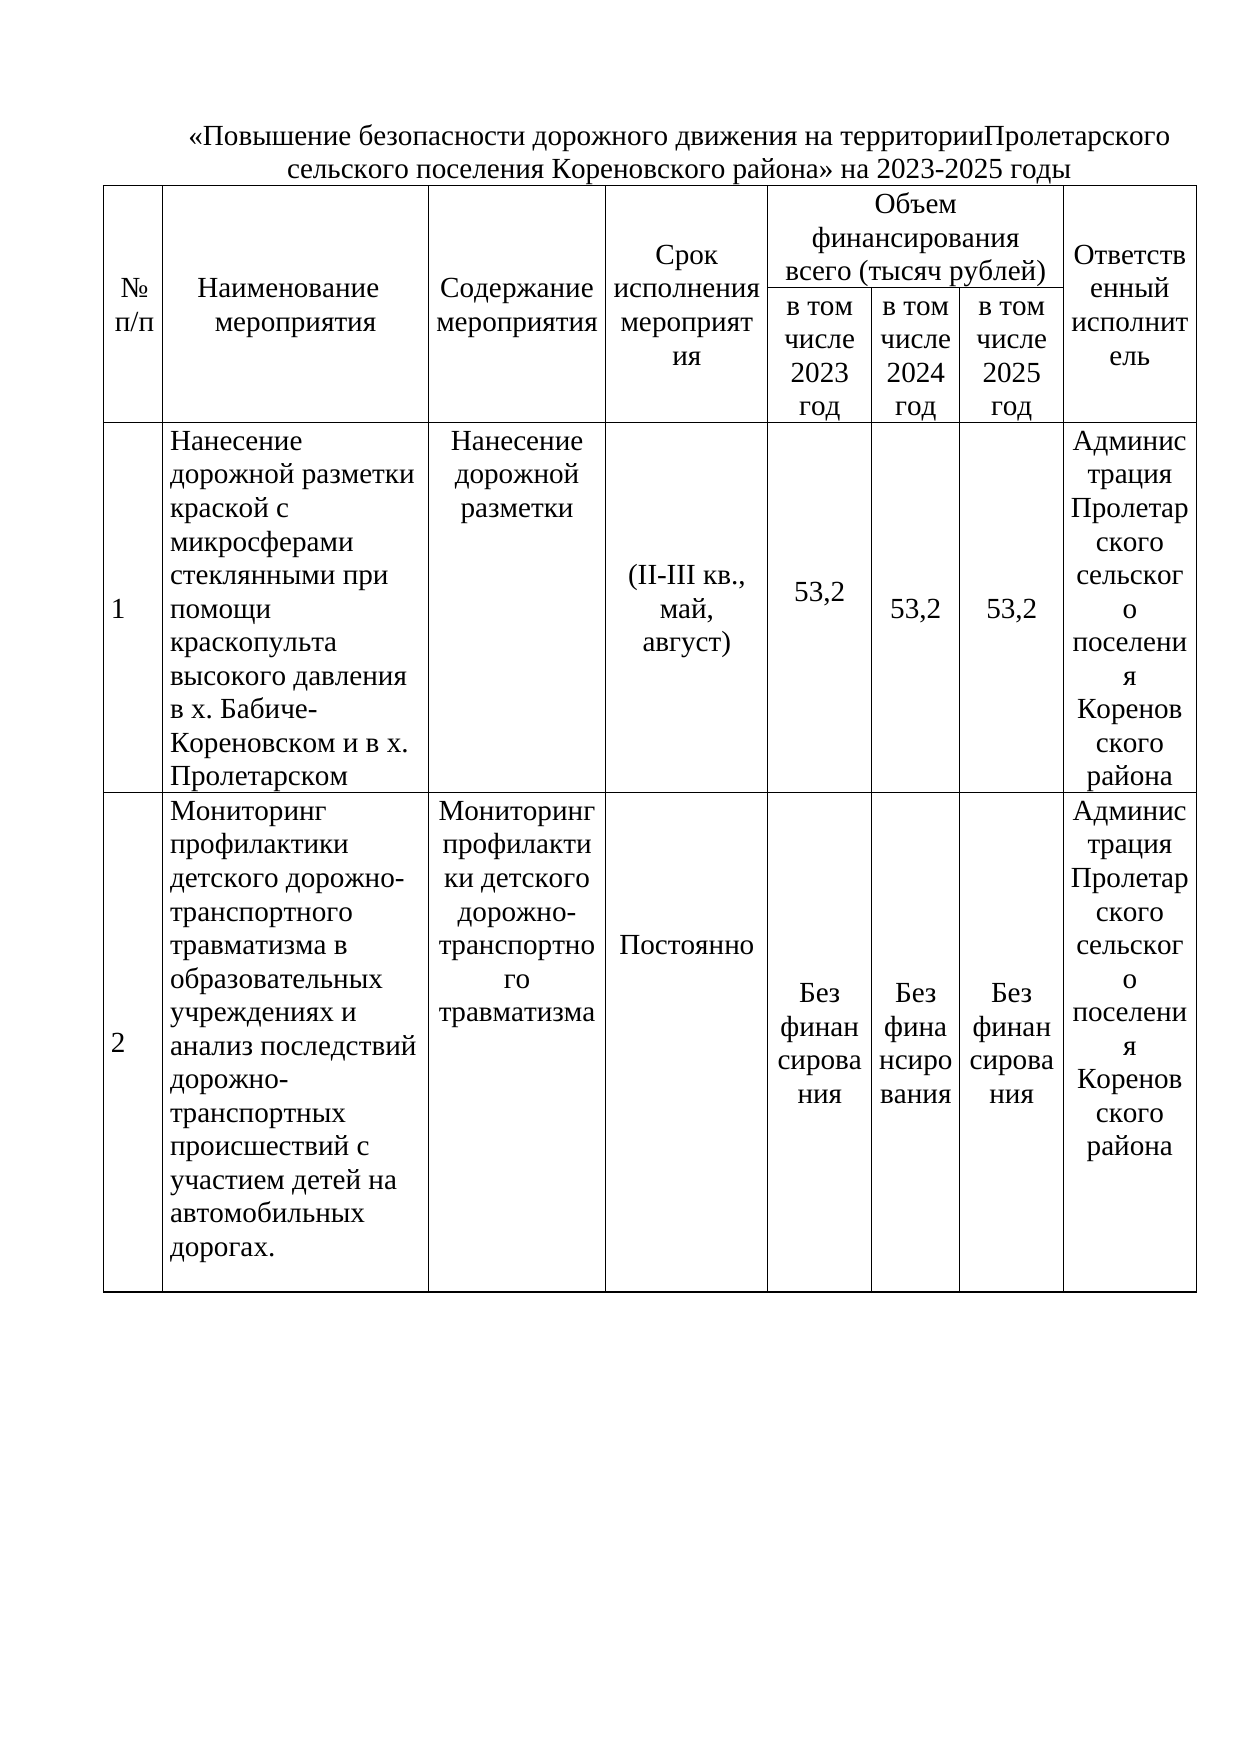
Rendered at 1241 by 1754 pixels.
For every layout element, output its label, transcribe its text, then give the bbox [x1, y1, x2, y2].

table_cell Мониторинг профилактики детского дорожно-транспортного травматизма в образовательных учреждениях и анализ последствий дорожно-транспортных происшествий с участием детей на автомобильных дорогах. [163, 793, 428, 1291]
table_cell Мониторинг профилактики детского дорожно-транспортного травматизма [429, 793, 605, 1291]
table_header Содержание мероприятия [429, 186, 605, 422]
table_cell в том числе 2023 год [768, 288, 871, 422]
table_cell 2 [104, 793, 162, 1291]
table_cell Без финансирования [768, 793, 871, 1291]
table_header Ответственный исполнитель [1064, 186, 1196, 422]
table_cell в том числе 2024 год [872, 288, 959, 422]
table_cell Постоянно [606, 793, 767, 1291]
table_cell Без финансирования [872, 793, 959, 1291]
table_cell Без финансирования [960, 793, 1063, 1291]
table_header Срок исполнения мероприятия [606, 186, 767, 422]
table_header Объем финансирования всего (тысяч рублей) [768, 186, 1063, 287]
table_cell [1064, 793, 1196, 1291]
table_cell 53,2 [872, 423, 959, 792]
table_header № п/п [104, 186, 162, 422]
table_cell 53,2 [960, 423, 1063, 792]
table_cell 1 [104, 423, 162, 792]
table_header Наименование мероприятия [163, 186, 428, 422]
table_cell в том числе 2025 год [960, 288, 1063, 422]
table_cell Администрация Пролетарского сельского поселения Кореновского района [1064, 423, 1196, 792]
table_cell Нанесение дорожной разметки краской с микросферами стеклянными при помощи краскопульта высокого давления в х. Бабиче-Кореновском и в х. Пролетарском [163, 423, 428, 792]
table_cell Нанесение дорожной разметки [429, 423, 605, 792]
table_cell 53,2 [768, 423, 871, 792]
text «Повышение безопасности дорожного движения на территорииПролетарского сельского поселения Кореновского района» на 2023-2025 годы [177, 118, 1181, 185]
table_cell (II-III кв., май, август) [606, 423, 767, 792]
